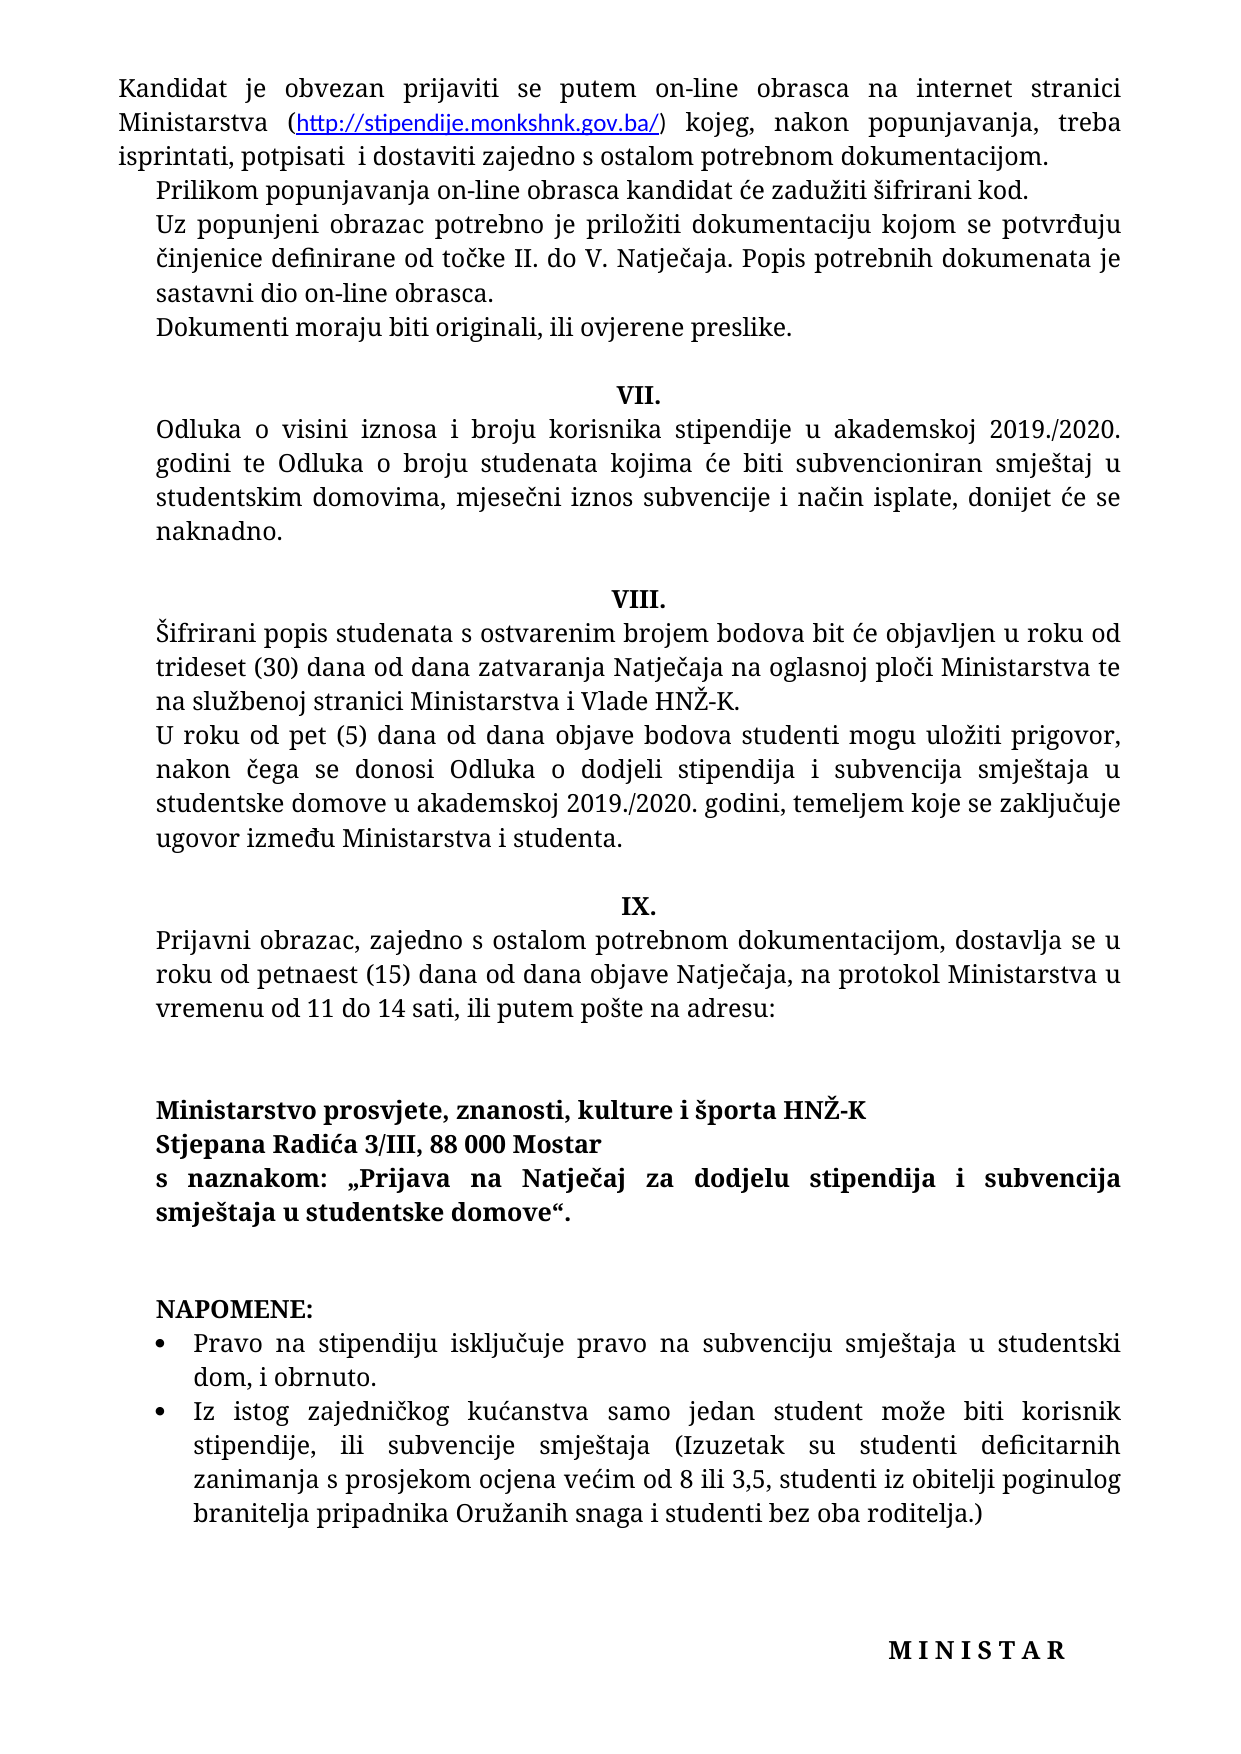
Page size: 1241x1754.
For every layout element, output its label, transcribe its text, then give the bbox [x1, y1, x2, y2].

text U roku od pet (5) dana od dana objave bodova studenti mogu uložiti prigovor, nakon čega se donosi Odluka o dodjeli stipendija i subvencija smještaja u studentske domove u akademskoj 2019./2020. godini, temeljem koje se zaključuje ugovor između Ministarstva i studenta. [156, 718, 1122, 854]
text NAPOMENE: [156, 1292, 1122, 1326]
text Kandidat je obvezan prijaviti se putem on-line obrasca na internet stranici Ministarstva (http://stipendije.monkshnk.gov.ba/) kojeg, nakon popunjavanja, treba isprintati, potpisati i dostaviti zajedno s ostalom potrebnom dokumentacijom. [118, 71, 1122, 173]
text IX. [156, 888, 1122, 922]
text Uz popunjeni obrazac potrebno je priložiti dokumentaciju kojom se potvrđuju činjenice definirane od točke II. do V. Natječaja. Popis potrebnih dokumenata je sastavni dio on-line obrasca. [156, 207, 1122, 309]
text Odluka o visini iznosa i broju korisnika stipendije u akademskoj 2019./2020. godini te Odluka o broju studenata kojima će biti subvencioniran smještaj u studentskim domovima, mjesečni iznos subvencije i način isplate, donijet će se naknadno. [156, 411, 1122, 548]
text Šifrirani popis studenata s ostvarenim brojem bodova bit će objavljen u roku od trideset (30) dana od dana zatvaranja Natječaja na oglasnoj ploči Ministarstva te na službenoj stranici Ministarstva i Vlade HNŽ-K. [156, 616, 1122, 718]
text Ministarstvo prosvjete, znanosti, kulture i športa HNŽ-K [156, 1093, 1122, 1127]
text Prijavni obrazac, zajedno s ostalom potrebnom dokumentacijom, dostavlja se u roku od petnaest (15) dana od dana objave Natječaja, na protokol Ministarstva u vremenu od 11 do 14 sati, ili putem pošte na adresu: [156, 922, 1122, 1024]
text VIII. [156, 582, 1122, 616]
list Pravo na stipendiju isključuje pravo na subvenciju smještaja u studentski dom, i obrnuto. [156, 1326, 1122, 1394]
text Prilikom popunjavanja on-line obrasca kandidat će zadužiti šifrirani kod. [156, 173, 1122, 207]
list Iz istog zajedničkog kućanstva samo jedan student može biti korisnik stipendije, ili subvencije smještaja (Izuzetak su studenti deficitarnih zanimanja s prosjekom ocjena većim od 8 ili 3,5, studenti iz obitelji poginulog branitelja pripadnika Oružanih snaga i studenti bez oba roditelja.) [156, 1394, 1122, 1530]
text VII. [156, 377, 1122, 411]
text s naznakom: „Prijava na Natječaj za dodjelu stipendija i subvencija smještaja u studentske domove“. [156, 1161, 1122, 1229]
text Dokumenti moraju biti originali, ili ovjerene preslike. [156, 309, 1122, 343]
text M I N I S T A R [156, 1632, 1122, 1666]
text Stjepana Radića 3/III, 88 000 Mostar [156, 1127, 1122, 1161]
